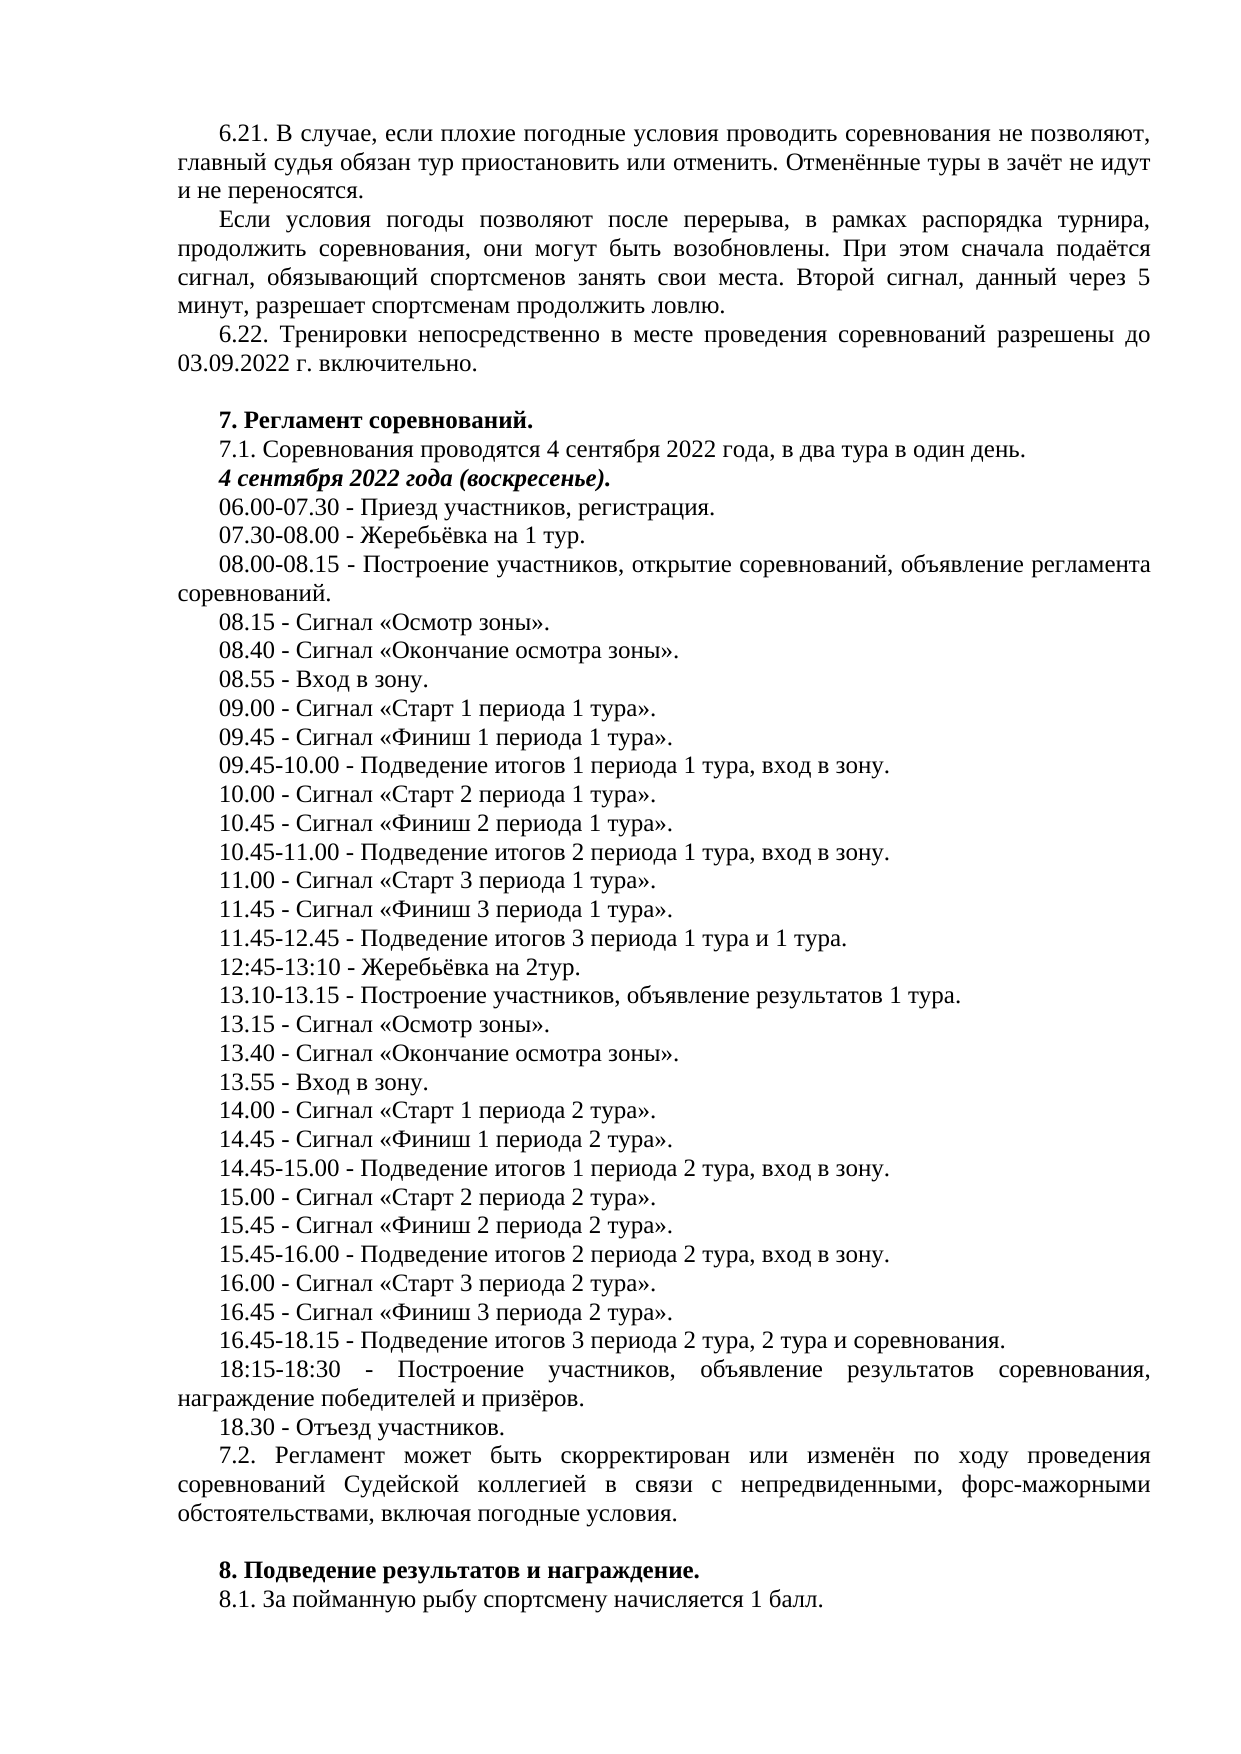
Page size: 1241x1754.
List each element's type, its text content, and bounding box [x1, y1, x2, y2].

text 10.45-11.00 - Подведение итогов 2 периода 1 тура, вход в зону. [177, 837, 1152, 866]
text 08.15 - Сигнал «Осмотр зоны». [177, 607, 1152, 636]
text 09.45-10.00 - Подведение итогов 1 периода 1 тура, вход в зону. [177, 751, 1152, 779]
text 16.45 - Сигнал «Финиш 3 периода 2 тура». [177, 1297, 1152, 1326]
text 11.00 - Сигнал «Старт 3 периода 1 тура». [177, 866, 1152, 894]
text 08.40 - Сигнал «Окончание осмотра зоны». [177, 636, 1152, 664]
text 18.30 - Отъезд участников. [177, 1412, 1152, 1441]
text 6.21. В случае, если плохие погодные условия проводить соревнования не позволяют, главный судья обязан тур приостановить или отменить. Отменённые туры в зачёт не идут и не переносятся. [177, 118, 1152, 204]
text 14.45 - Сигнал «Финиш 1 периода 2 тура». [177, 1124, 1152, 1153]
text 18:15-18:30 - Построение участников, объявление результатов соревнования, награждение победителей и призёров. [177, 1354, 1152, 1412]
text 15.45-16.00 - Подведение итогов 2 периода 2 тура, вход в зону. [177, 1239, 1152, 1268]
text 15.45 - Сигнал «Финиш 2 периода 2 тура». [177, 1211, 1152, 1239]
text 07.30-08.00 - Жеребьёвка на 1 тур. [177, 521, 1152, 549]
text 13.55 - Вход в зону. [177, 1067, 1152, 1096]
text Если условия погоды позволяют после перерыва, в рамках распорядка турнира, продолжить соревнования, они могут быть возобновлены. При этом сначала подаётся сигнал, обязывающий спортсменов занять свои места. Второй сигнал, данный через 5 минут, разрешает спортсменам продолжить ловлю. [177, 204, 1152, 319]
text 08.00-08.15 - Построение участников, открытие соревнований, объявление регламента соревнований. [177, 549, 1152, 607]
text 06.00-07.30 - Приезд участников, регистрация. [177, 492, 1152, 521]
text 11.45-12.45 - Подведение итогов 3 периода 1 тура и 1 тура. [177, 923, 1152, 952]
text 13.15 - Сигнал «Осмотр зоны». [177, 1009, 1152, 1038]
text 10.00 - Сигнал «Старт 2 периода 1 тура». [177, 779, 1152, 808]
text 7.2. Регламент может быть скорректирован или изменён по ходу проведения соревнований Судейской коллегией в связи с непредвиденными, форс-мажорными обстоятельствами, включая погодные условия. [177, 1441, 1152, 1527]
text 6.22. Тренировки непосредственно в месте проведения соревнований разрешены до 03.09.2022 г. включительно. [177, 319, 1152, 377]
text 7. Регламент соревнований. [177, 406, 1152, 434]
text 8. Подведение результатов и награждение. [177, 1556, 1152, 1584]
text 09.00 - Сигнал «Старт 1 периода 1 тура». [177, 693, 1152, 722]
text 10.45 - Сигнал «Финиш 2 периода 1 тура». [177, 808, 1152, 837]
text 8.1. За пойманную рыбу спортсмену начисляется 1 балл. [177, 1584, 1152, 1613]
text 13.10-13.15 - Построение участников, объявление результатов 1 тура. [177, 981, 1152, 1009]
text 13.40 - Сигнал «Окончание осмотра зоны». [177, 1038, 1152, 1067]
text 4 сентября 2022 года (воскресенье). [177, 463, 1152, 492]
text 14.00 - Сигнал «Старт 1 периода 2 тура». [177, 1096, 1152, 1124]
text 14.45-15.00 - Подведение итогов 1 периода 2 тура, вход в зону. [177, 1153, 1152, 1182]
text 12:45-13:10 - Жеребьёвка на 2тур. [177, 952, 1152, 981]
text 15.00 - Сигнал «Старт 2 периода 2 тура». [177, 1182, 1152, 1211]
text 16.45-18.15 - Подведение итогов 3 периода 2 тура, 2 тура и соревнования. [177, 1326, 1152, 1354]
text 11.45 - Сигнал «Финиш 3 периода 1 тура». [177, 894, 1152, 923]
text 16.00 - Сигнал «Старт 3 периода 2 тура». [177, 1268, 1152, 1297]
text 08.55 - Вход в зону. [177, 664, 1152, 693]
text 7.1. Соревнования проводятся 4 сентября 2022 года, в два тура в один день. [177, 434, 1152, 463]
text 09.45 - Сигнал «Финиш 1 периода 1 тура». [177, 722, 1152, 751]
